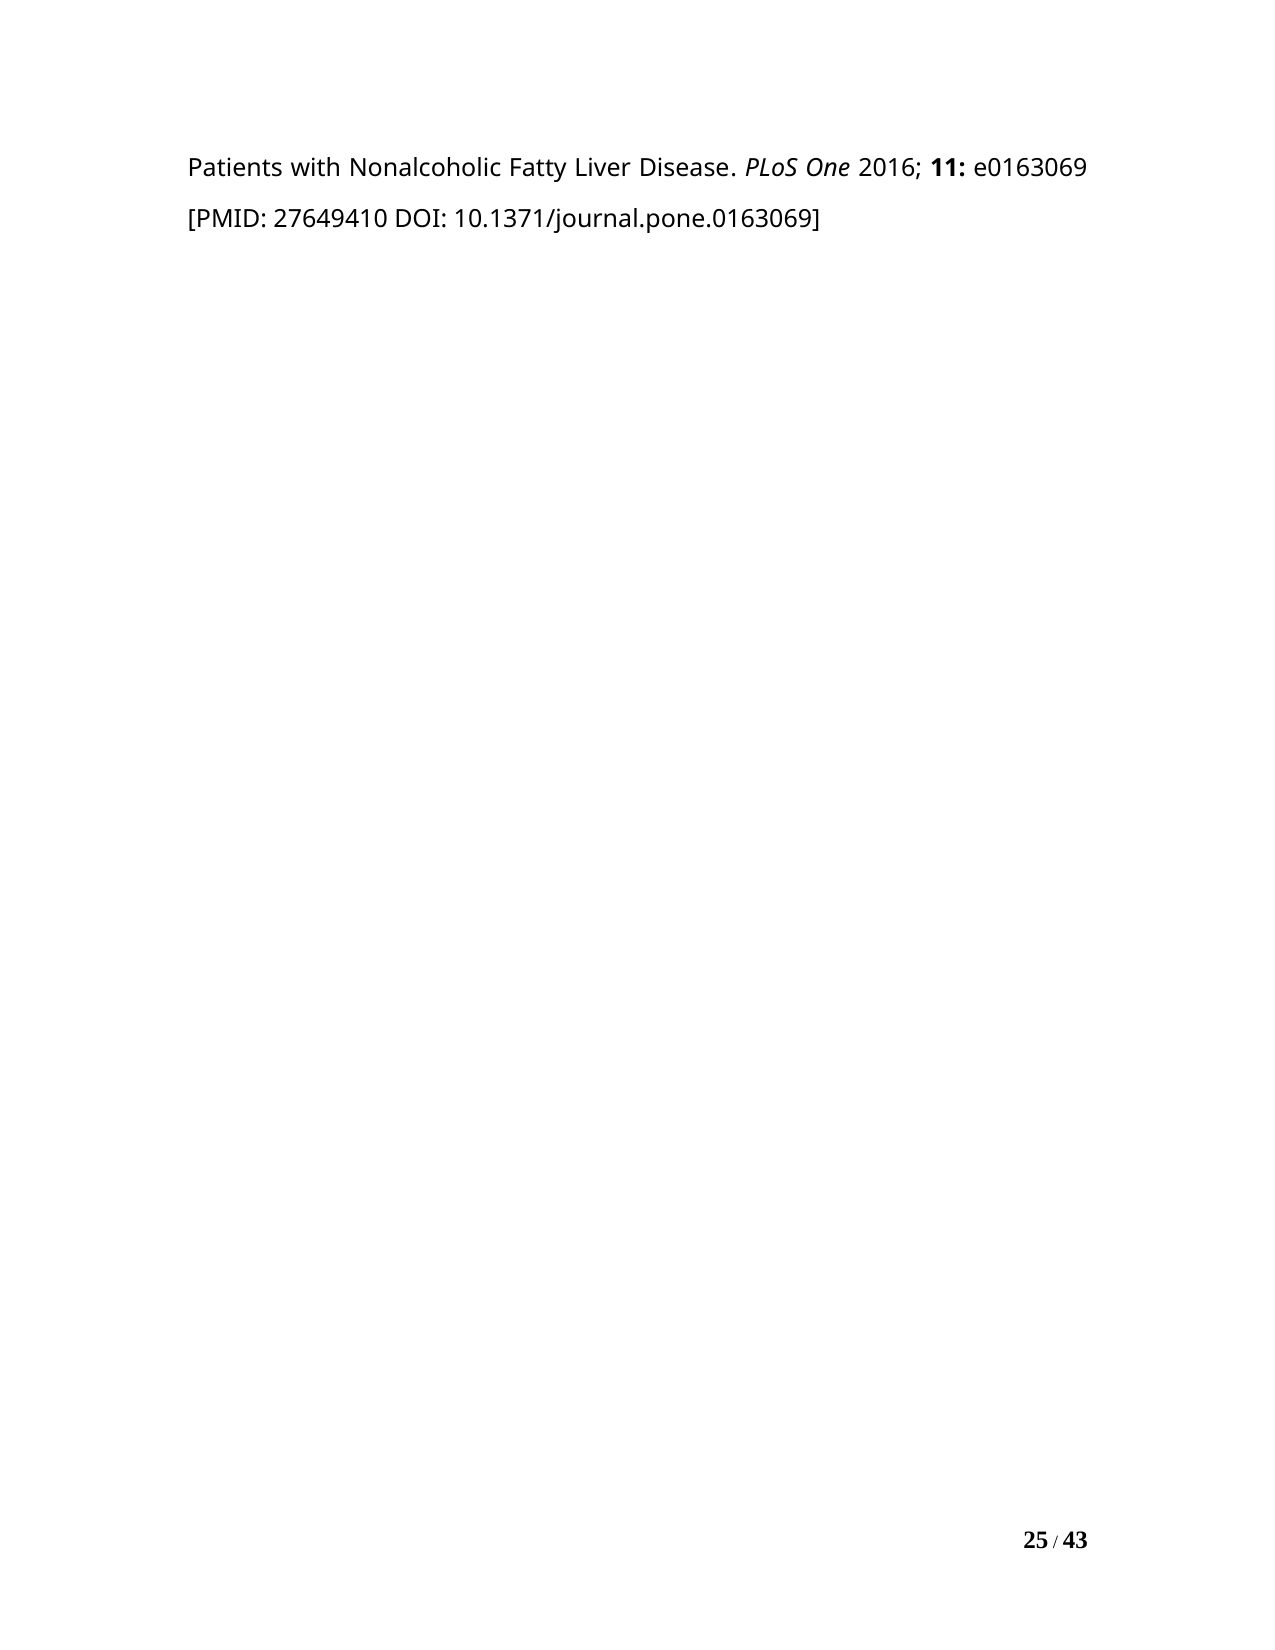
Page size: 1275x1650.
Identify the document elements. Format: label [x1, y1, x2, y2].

text [187, 150, 1087, 235]
